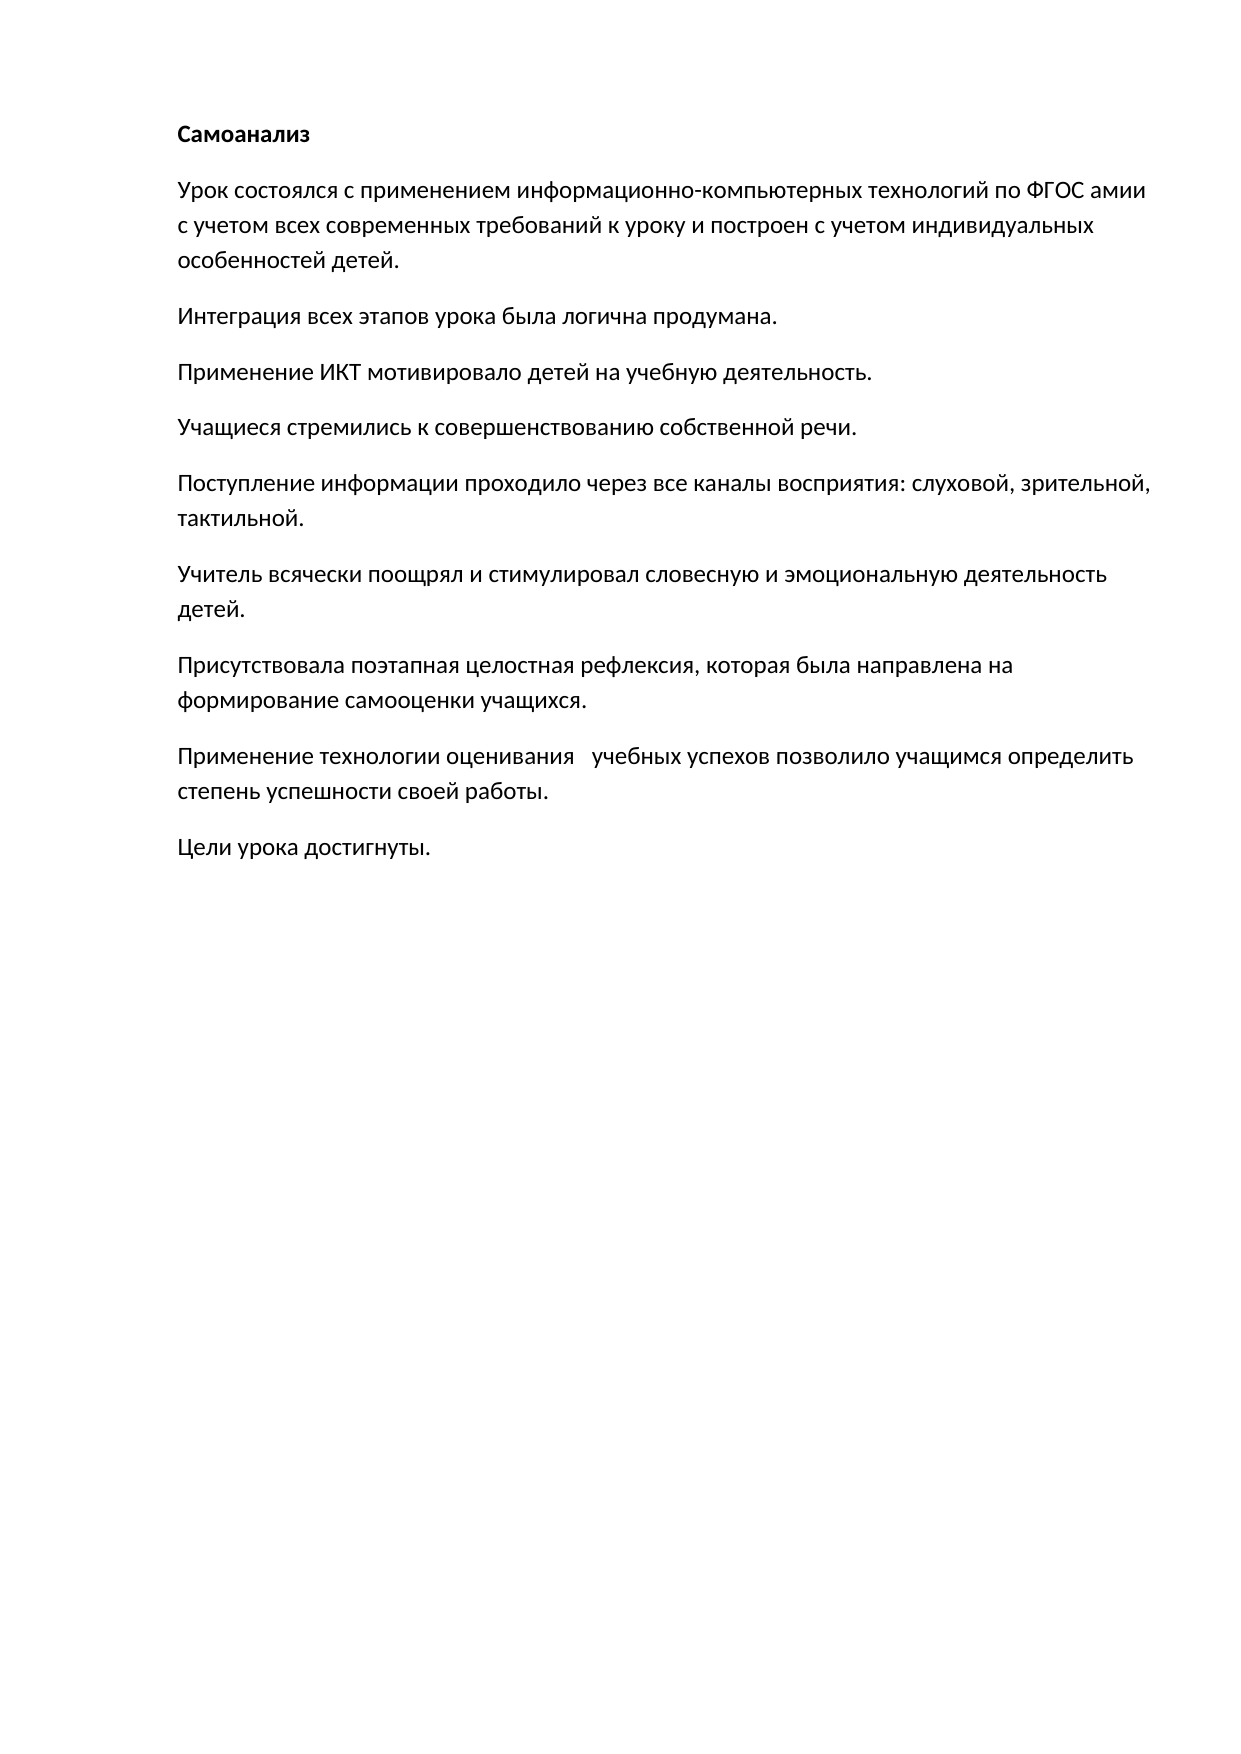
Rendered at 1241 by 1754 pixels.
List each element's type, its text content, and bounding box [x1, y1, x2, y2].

text Применение технологии оценивания учебных успехов позволило учащимся определить степень успешности своей работы. [177, 740, 1152, 805]
text Учитель всячески поощрял и стимулировал словесную и эмоциональную деятельность детей. [177, 558, 1152, 624]
text Урок состоялся с применением информационно-компьютерных технологий по ФГОС амии с учетом всех современных требований к уроку и построен с учетом индивидуальных особенностей детей. [177, 174, 1152, 274]
text Интеграция всех этапов урока была логична продумана. [177, 300, 1152, 330]
text Поступление информации проходило через все каналы восприятия: слуховой, зрительной, тактильной. [177, 467, 1152, 533]
text Учащиеся стремились к совершенствованию собственной речи. [177, 411, 1152, 442]
text Самоанализ [177, 118, 1152, 149]
text Применение ИКТ мотивировало детей на учебную деятельность. [177, 356, 1152, 386]
text Присутствовала поэтапная целостная рефлексия, которая была направлена на формирование самооценки учащихся. [177, 649, 1152, 714]
text Цели урока достигнуты. [177, 831, 1152, 861]
